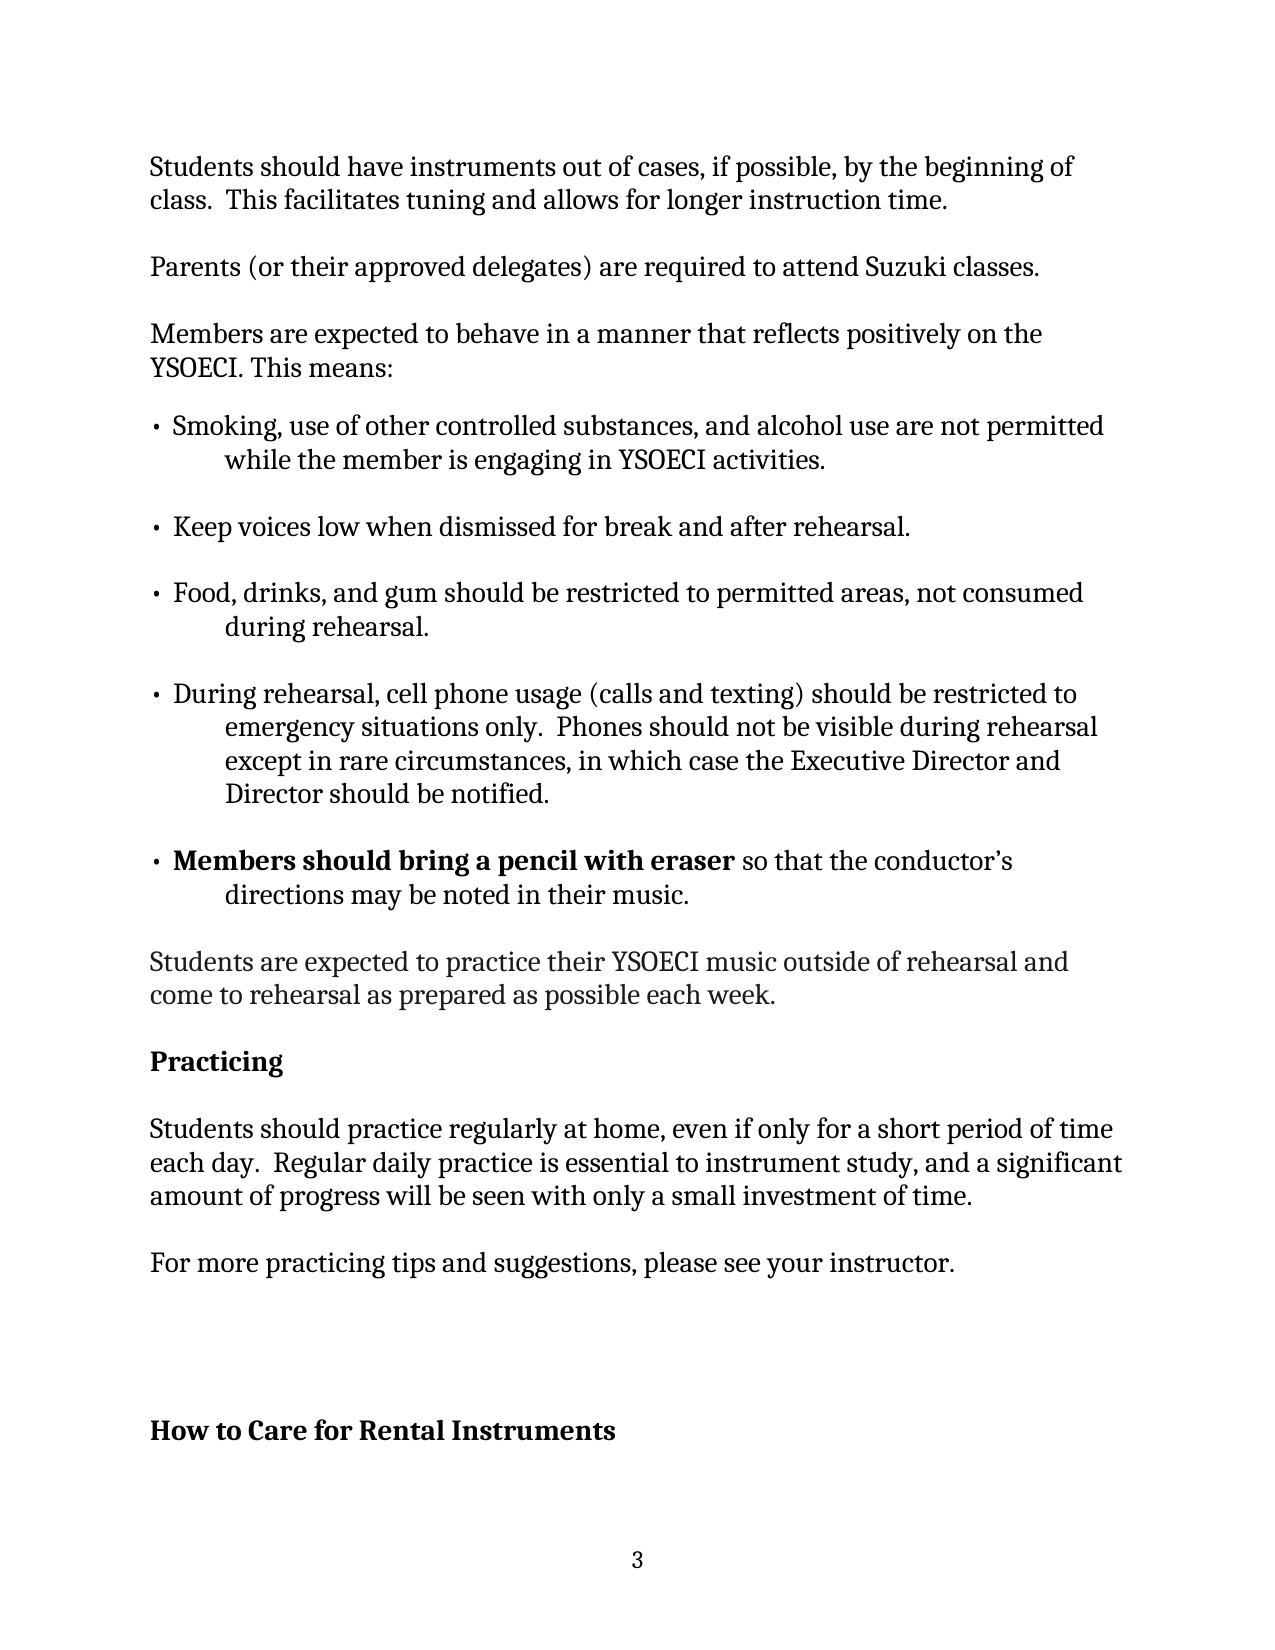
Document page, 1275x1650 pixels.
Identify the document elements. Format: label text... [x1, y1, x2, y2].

text Members are expected to behave in a manner that reflects positively on the YSOECI. This means: [150, 317, 1125, 384]
list Food, drinks, and gum should be restricted to permitted areas, not consumed during rehearsal. [150, 577, 1125, 644]
text How to Care for Rental Instruments [150, 1414, 1125, 1448]
text Practicing [150, 1045, 1125, 1079]
list Members should bring a pencil with eraser so that the conductor’s directions may be noted in their music. [150, 844, 1125, 912]
text Parents (or their approved delegates) are required to attend Suzuki classes. [150, 250, 1125, 284]
text Students should practice regularly at home, even if only for a short period of time each day. Regular daily practice is essential to instrument study, and a significant amount of progress will be seen with only a small investment of time. [150, 1112, 1125, 1213]
list Keep voices low when dismissed for break and after rehearsal. [150, 510, 1125, 543]
text Students are expected to practice their YSOECI music outside of rehearsal and come to rehearsal as prepared as possible each week. [150, 945, 1125, 1012]
text Students should have instruments out of cases, if possible, by the beginning of class. This facilitates tuning and allows for longer instruction time. [150, 150, 1125, 217]
text For more practicing tips and suggestions, please see your instructor. [150, 1247, 1125, 1280]
list Smoking, use of other controlled substances, and alcohol use are not permitted while the member is engaging in YSOECI activities. [150, 409, 1125, 476]
list During rehearsal, cell phone usage (calls and texting) should be restricted to emergency situations only. Phones should not be visible during rehearsal except in rare circumstances, in which case the Executive Director and Director should be notified. [150, 677, 1125, 811]
